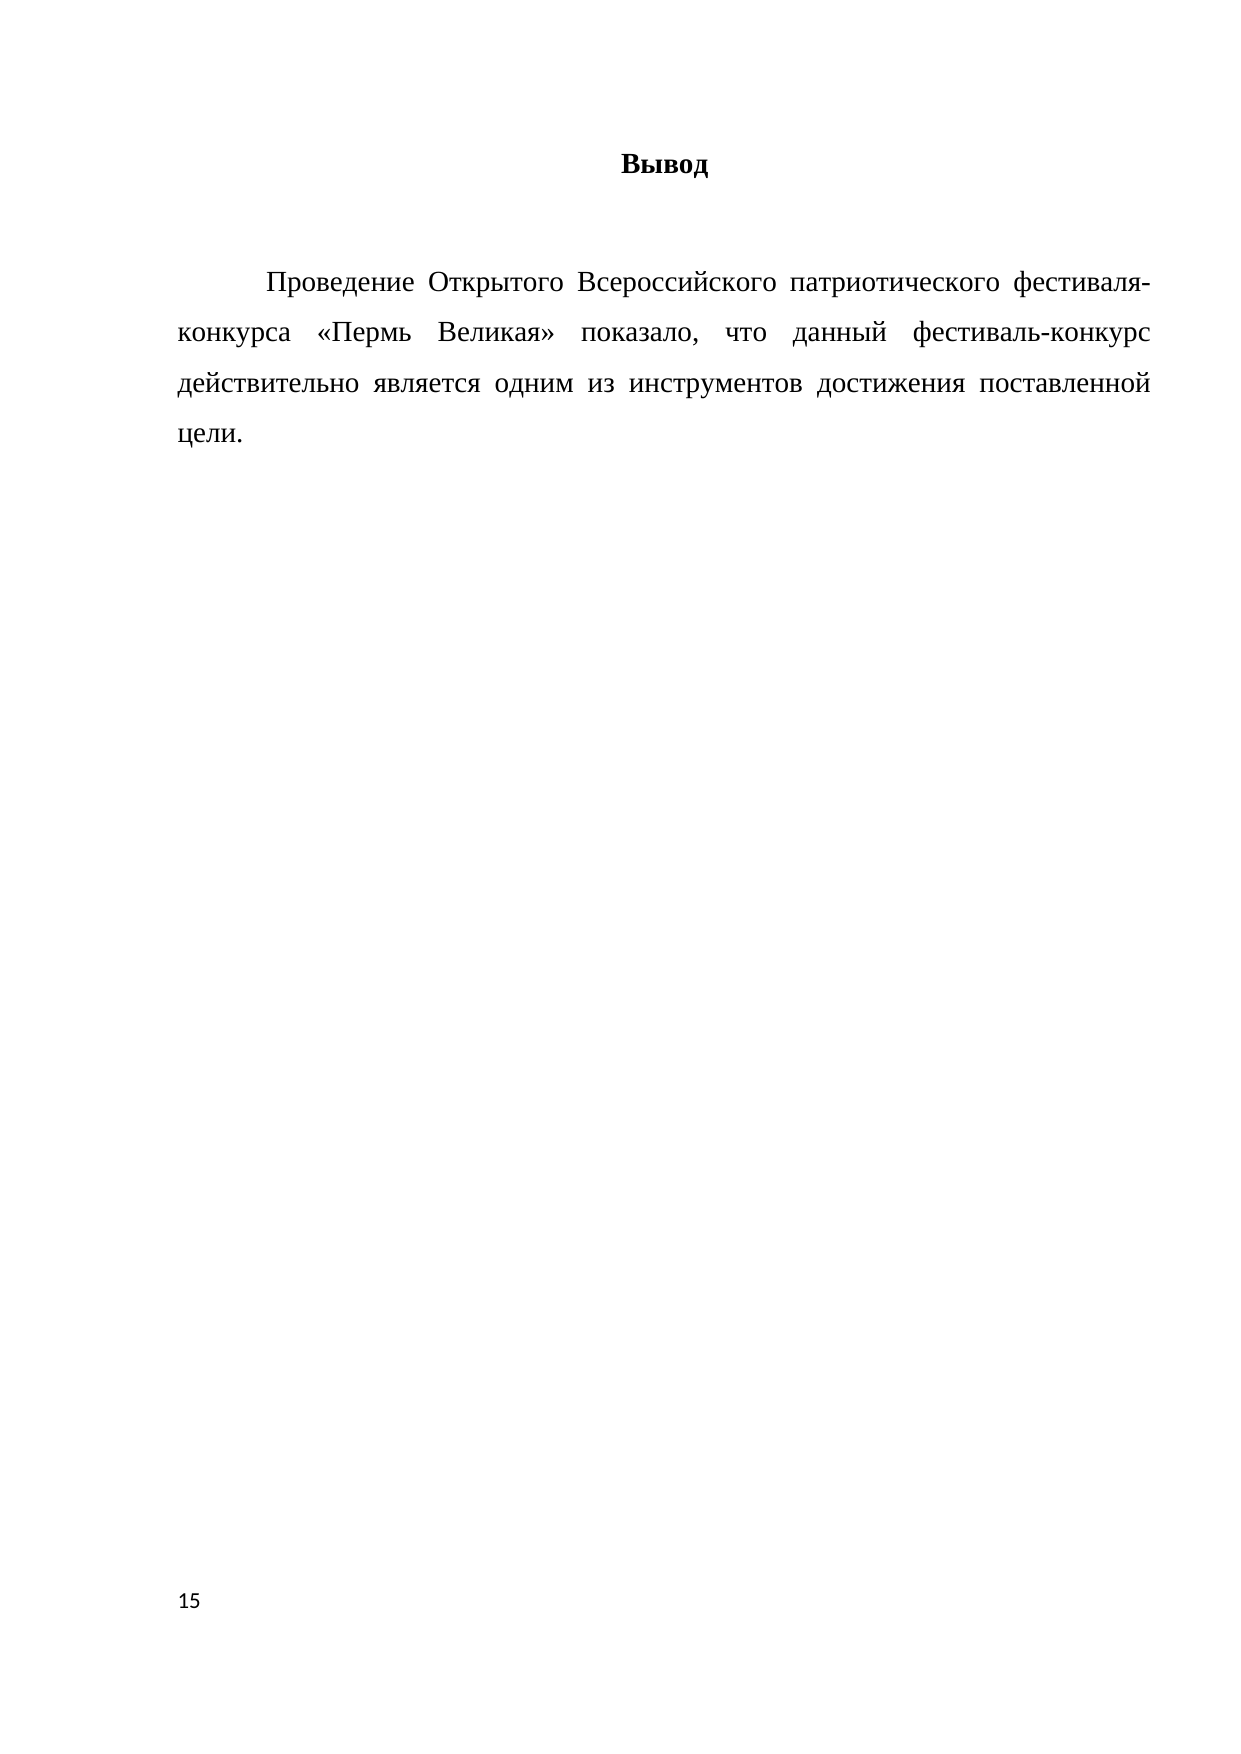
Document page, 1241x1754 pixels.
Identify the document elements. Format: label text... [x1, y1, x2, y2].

text Вывод [177, 146, 1152, 180]
text Проведение Открытого Всероссийского патриотического фестиваля-конкурса «Пермь Великая» показало, что данный фестиваль-конкурс действительно является одним из инструментов достижения поставленной цели. [177, 264, 1152, 449]
